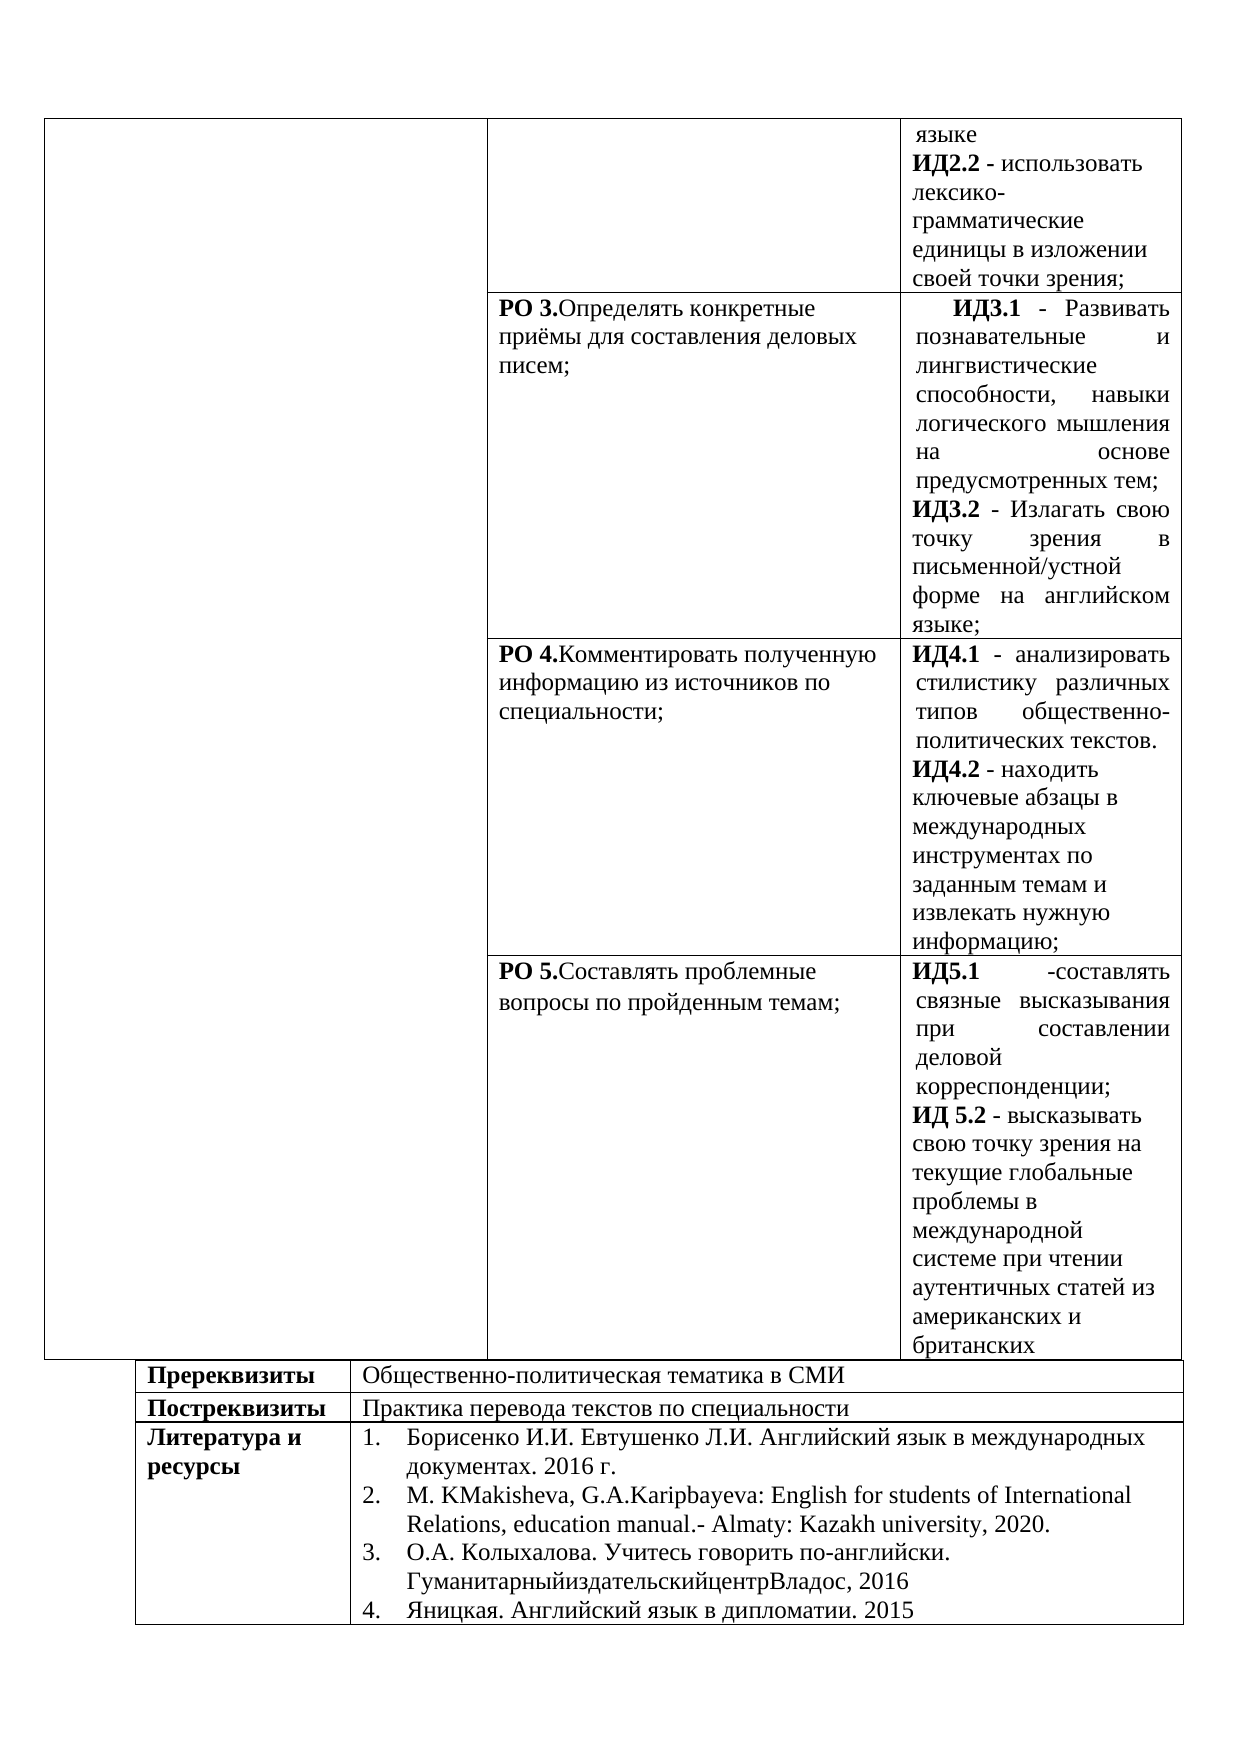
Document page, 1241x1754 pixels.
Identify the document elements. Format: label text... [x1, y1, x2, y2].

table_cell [136, 1423, 350, 1624]
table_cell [488, 119, 900, 292]
table_cell РО 4.Комментировать полученную информацию из источников по специальности; [488, 639, 900, 955]
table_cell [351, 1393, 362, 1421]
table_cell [351, 1423, 1183, 1624]
table_cell РО 3.Определять конкретные приёмы для составления деловых писем; [488, 293, 900, 638]
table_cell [901, 119, 1181, 292]
table_cell РО 5.Составлять проблемные вопросы по пройденным темам; [488, 956, 900, 1358]
table_header Общественно-политическая тематика в СМИ [351, 1361, 1183, 1392]
table_header Пререквизиты [136, 1361, 350, 1392]
table_cell ИД3.1 - Развивать познавательные и лингвистические способности, навыки логического мышления на основе предусмотренных тем; ИД3.2 - Излагать свою точку зрения в письменной/устной форме на английском языке; [901, 293, 1181, 638]
table_cell Постреквизиты [136, 1393, 350, 1421]
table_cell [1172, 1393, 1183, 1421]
table_cell ИД5.1 -составлять связные высказывания при составлении деловой корреспонденции; ИД 5.2 - высказывать свою точку зрения на текущие глобальные проблемы в международной системе при чтении аутентичных статей из американских и британских [901, 956, 1181, 1358]
table_cell [45, 119, 487, 1358]
table_cell ИД4.1 - анализировать стилистику различных типов общественно-политических текстов. ИД4.2 - находить ключевые абзацы в международных инструментах по заданным темам и извлекать нужную информацию; [901, 639, 1181, 955]
